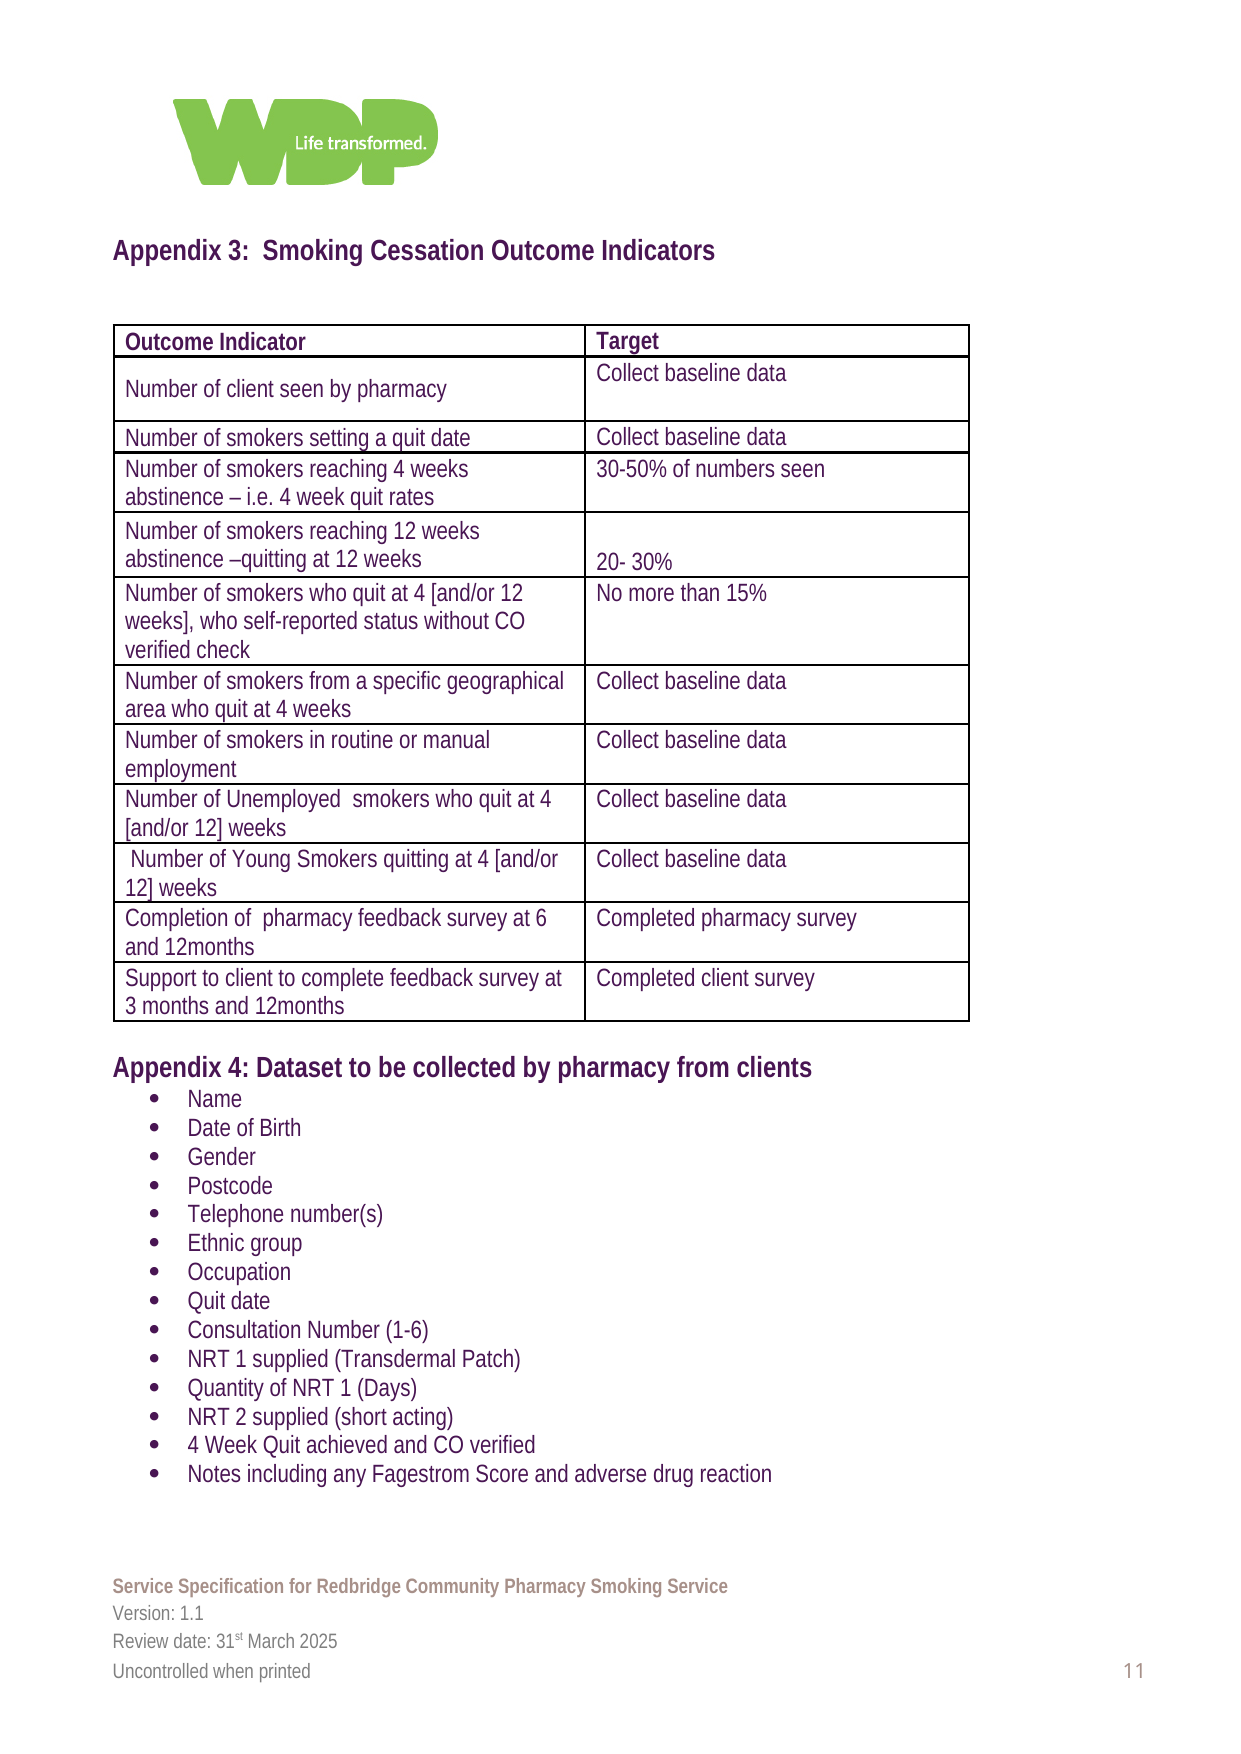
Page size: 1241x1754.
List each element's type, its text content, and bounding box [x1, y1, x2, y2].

table_cell 20- 30% [586, 513, 968, 576]
table_cell Number of smokers who quit at 4 [and/or 12 weeks], who self-reported status without CO verified check [115, 578, 584, 664]
list Postcode [150, 1171, 1128, 1199]
list Quit date [150, 1286, 1128, 1315]
list Ethnic group [150, 1228, 1128, 1257]
list NRT 1 supplied (Transdermal Patch) [150, 1344, 1128, 1373]
table_cell Number of client seen by pharmacy [115, 358, 584, 420]
table_header Target [586, 326, 968, 355]
list 4 Week Quit achieved and CO verified [150, 1430, 1128, 1459]
table_cell Collect baseline data [586, 666, 968, 723]
table_cell Number of smokers from a specific geographical area who quit at 4 weeks [115, 666, 584, 723]
text Appendix 4: Dataset to be collected by pharmacy from clients [112, 1051, 1128, 1084]
list Telephone number(s) [150, 1199, 1128, 1228]
table_cell Number of smokers setting a quit date [115, 422, 584, 451]
list Date of Birth [150, 1113, 1128, 1142]
table_cell Collect baseline data [586, 422, 968, 451]
table_cell Number of smokers in routine or manual employment [115, 725, 584, 782]
table_cell Completed pharmacy survey [586, 903, 968, 961]
list Consultation Number (1-6) [150, 1315, 1128, 1344]
table_cell No more than 15% [586, 578, 968, 664]
list Quantity of NRT 1 (Days) [150, 1373, 1128, 1401]
table_cell Number of Young Smokers quitting at 4 [and/or 12] weeks [115, 844, 584, 901]
list Name [150, 1084, 1128, 1113]
table_cell Completed client survey [586, 963, 968, 1020]
list Occupation [150, 1257, 1128, 1286]
table_header Outcome Indicator [115, 326, 584, 355]
table_cell 30-50% of numbers seen [586, 454, 968, 511]
table_cell Number of Unemployed smokers who quit at 4 [and/or 12] weeks [115, 785, 584, 842]
table_cell Number of smokers reaching 12 weeks abstinence –quitting at 12 weeks [115, 513, 584, 576]
table_cell Collect baseline data [586, 358, 968, 420]
text Appendix 3: Smoking Cessation Outcome Indicators [112, 233, 1128, 267]
picture [146, 72, 465, 212]
list NRT 2 supplied (short acting) [150, 1401, 1128, 1430]
list Notes including any Fagestrom Score and adverse drug reaction [150, 1459, 1128, 1488]
table_cell Collect baseline data [586, 785, 968, 842]
list Gender [150, 1142, 1128, 1171]
table_cell Collect baseline data [586, 725, 968, 782]
table_cell Completion of pharmacy feedback survey at 6 and 12months [115, 903, 584, 961]
table_cell Number of smokers reaching 4 weeks abstinence – i.e. 4 week quit rates [115, 454, 584, 511]
table_cell Collect baseline data [586, 844, 968, 901]
table_cell Support to client to complete feedback survey at 3 months and 12months [115, 963, 584, 1020]
